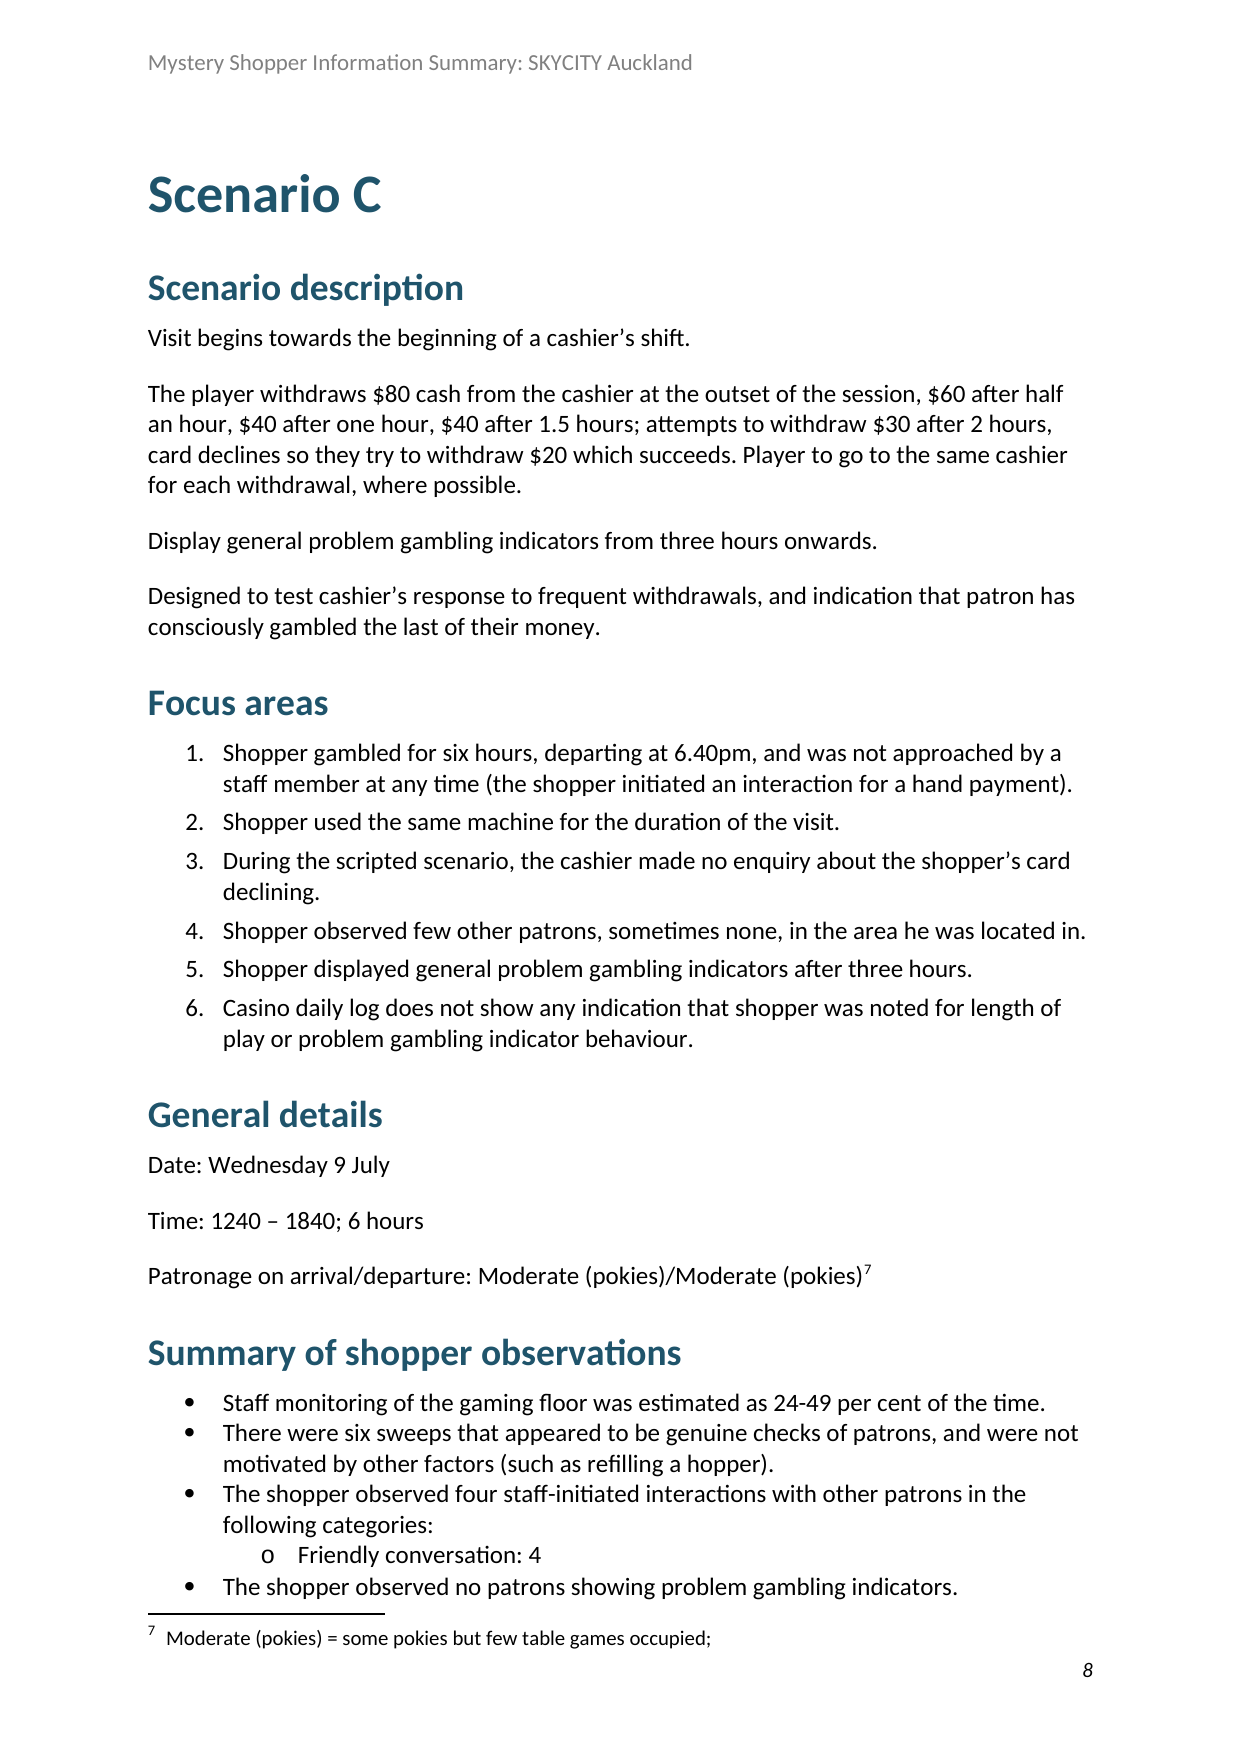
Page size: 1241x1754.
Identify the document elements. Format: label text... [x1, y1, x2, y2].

text Designed to test cashier’s response to frequent withdrawals, and indication that patron has consciously gambled the last of their money. [148, 580, 1092, 641]
text Visit begins towards the beginning of a cashier’s shift. [148, 322, 1092, 353]
list Friendly conversation: 4 [260, 1539, 1092, 1571]
list Shopper used the same machine for the duration of the visit. [185, 807, 1092, 837]
subtitle General details [148, 1091, 1092, 1137]
list Staff monitoring of the gaming floor was estimated as 24-49 per cent of the time. [185, 1387, 1092, 1417]
subtitle Scenario C [148, 160, 1092, 226]
text Date: Wednesday 9 July [148, 1149, 1092, 1180]
text The player withdraws $80 cash from the cashier at the outset of the session, $60 after half an hour, $40 after one hour, $40 after 1.5 hours; attempts to withdraw $30 after 2 hours, card declines so they try to withdraw $20 which succeeds. Player to go to the same cashier for each withdrawal, where possible. [148, 378, 1092, 500]
list Shopper gambled for six hours, departing at 6.40pm, and was not approached by a staff member at any time (the shopper initiated an interaction for a hand payment). [185, 737, 1092, 798]
text Display general problem gambling indicators from three hours onwards. [148, 525, 1092, 555]
list Shopper observed few other patrons, sometimes none, in the area he was located in. [185, 915, 1092, 945]
list Casino daily log does not show any indication that shopper was noted for length of play or problem gambling indicator behaviour. [185, 992, 1092, 1053]
subtitle Scenario description [148, 264, 1092, 310]
list There were six sweeps that appeared to be genuine checks of patrons, and were not motivated by other factors (such as refilling a hopper). [185, 1417, 1092, 1478]
list Shopper displayed general problem gambling indicators after three hours. [185, 954, 1092, 984]
list The shopper observed four staff-initiated interactions with other patrons in the following categories: [185, 1478, 1092, 1539]
list The shopper observed no patrons showing problem gambling indicators. [185, 1571, 1092, 1602]
subtitle Focus areas [148, 679, 1092, 725]
text Time: 1240 – 1840; 6 hours [148, 1205, 1092, 1235]
text Patronage on arrival/departure: Moderate (pokies)/Moderate (pokies) [148, 1260, 1092, 1291]
subtitle Summary of shopper observations [148, 1328, 1092, 1374]
list During the scripted scenario, the cashier made no enquiry about the shopper’s card declining. [185, 845, 1092, 906]
